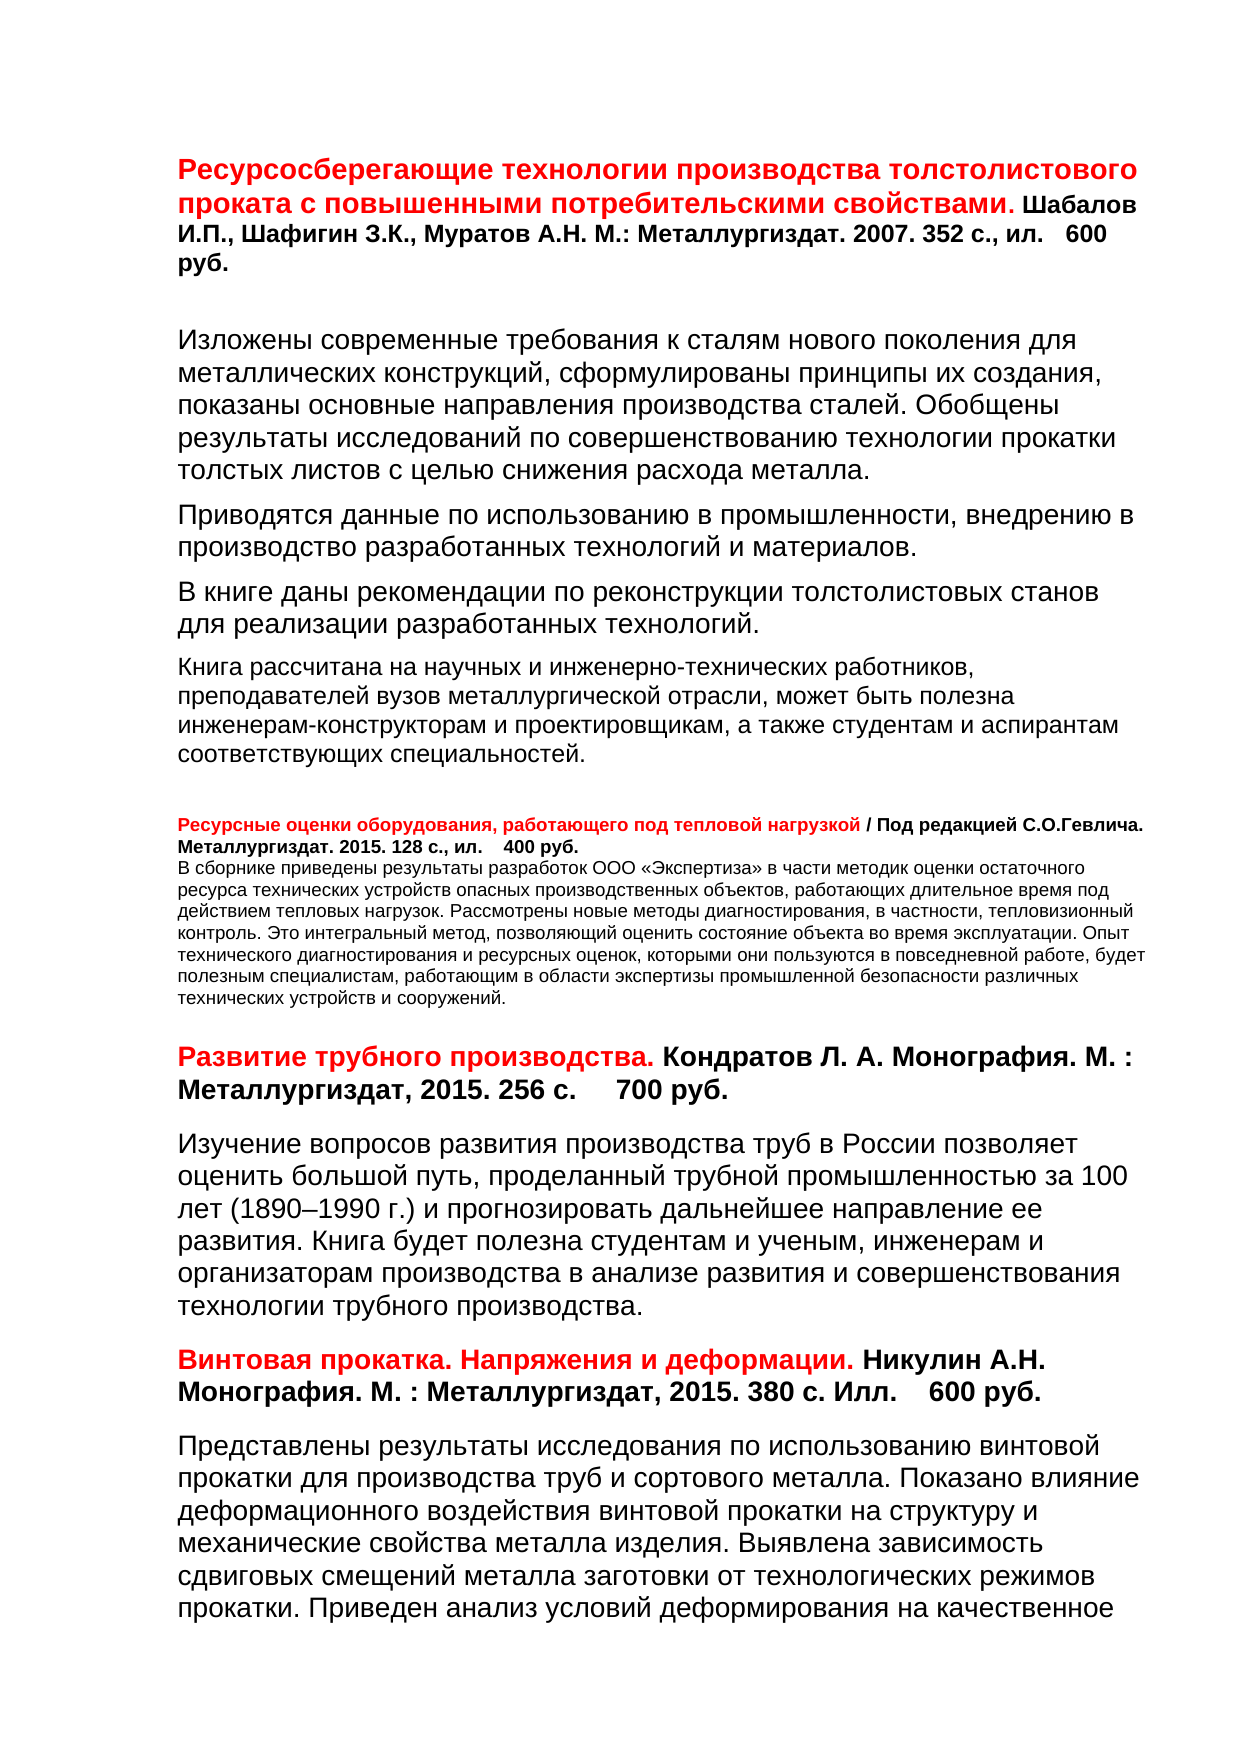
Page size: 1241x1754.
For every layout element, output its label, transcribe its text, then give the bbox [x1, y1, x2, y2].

text Приводятся данные по использованию в промышленности, внедрению в производство разработанных технологий и материалов. [177, 498, 1152, 563]
text Ресурсные оценки оборудования, работающего под тепловой нагрузкой / Под редакцией С.О.Гевлича. Металлургиздат. 2015. 128 с., ил. 400 руб. В сборнике приведены результаты разработок ООО «Экспертиза» в части методик оценки остаточного ресурса технических устройств опасных производственных объектов, работающих длительное время под действием тепловых нагрузок. Рассмотрены новые методы диагностирования, в частности, тепловизионный контроль. Это интегральный метод, позволяющий оценить состояние объекта во время эксплуатации. Опыт технического диагностирования и ресурсных оценок, которыми они пользуются в повседневной работе, будет полезным специалистам, работающим в области экспертизы промышленной безопасности различных технических устройств и сооружений. [506, 814, 1152, 1008]
text Ресурсосберегающие технологии производства толстолистового проката с повышенными потребительскими свойствами. Шабалов И.П., Шафигин З.К., Муратов А.Н. М.: Металлургиздат. 2007. 352 с., ил. 600 руб. [177, 152, 1152, 277]
text В книге даны рекомендации по реконструкции толстолистовых станов для реализации разработанных технологий. [177, 575, 1152, 640]
text Изложены современные требования к сталям нового поколения для металлических конструкций, сформулированы принципы их создания, показаны основные направления производства сталей. Обобщены результаты исследований по совершенствованию технологии прокатки толстых листов с целью снижения расхода металла. [177, 323, 1152, 485]
text Книга рассчитана на научных и инженерно-технических работников, преподавателей вузов металлургической отрасли, может быть полезна инженерам-конструкторам и проектировщикам, а также студентам и аспирантам соответствующих специальностей. [177, 652, 1152, 767]
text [177, 1008, 1152, 1623]
